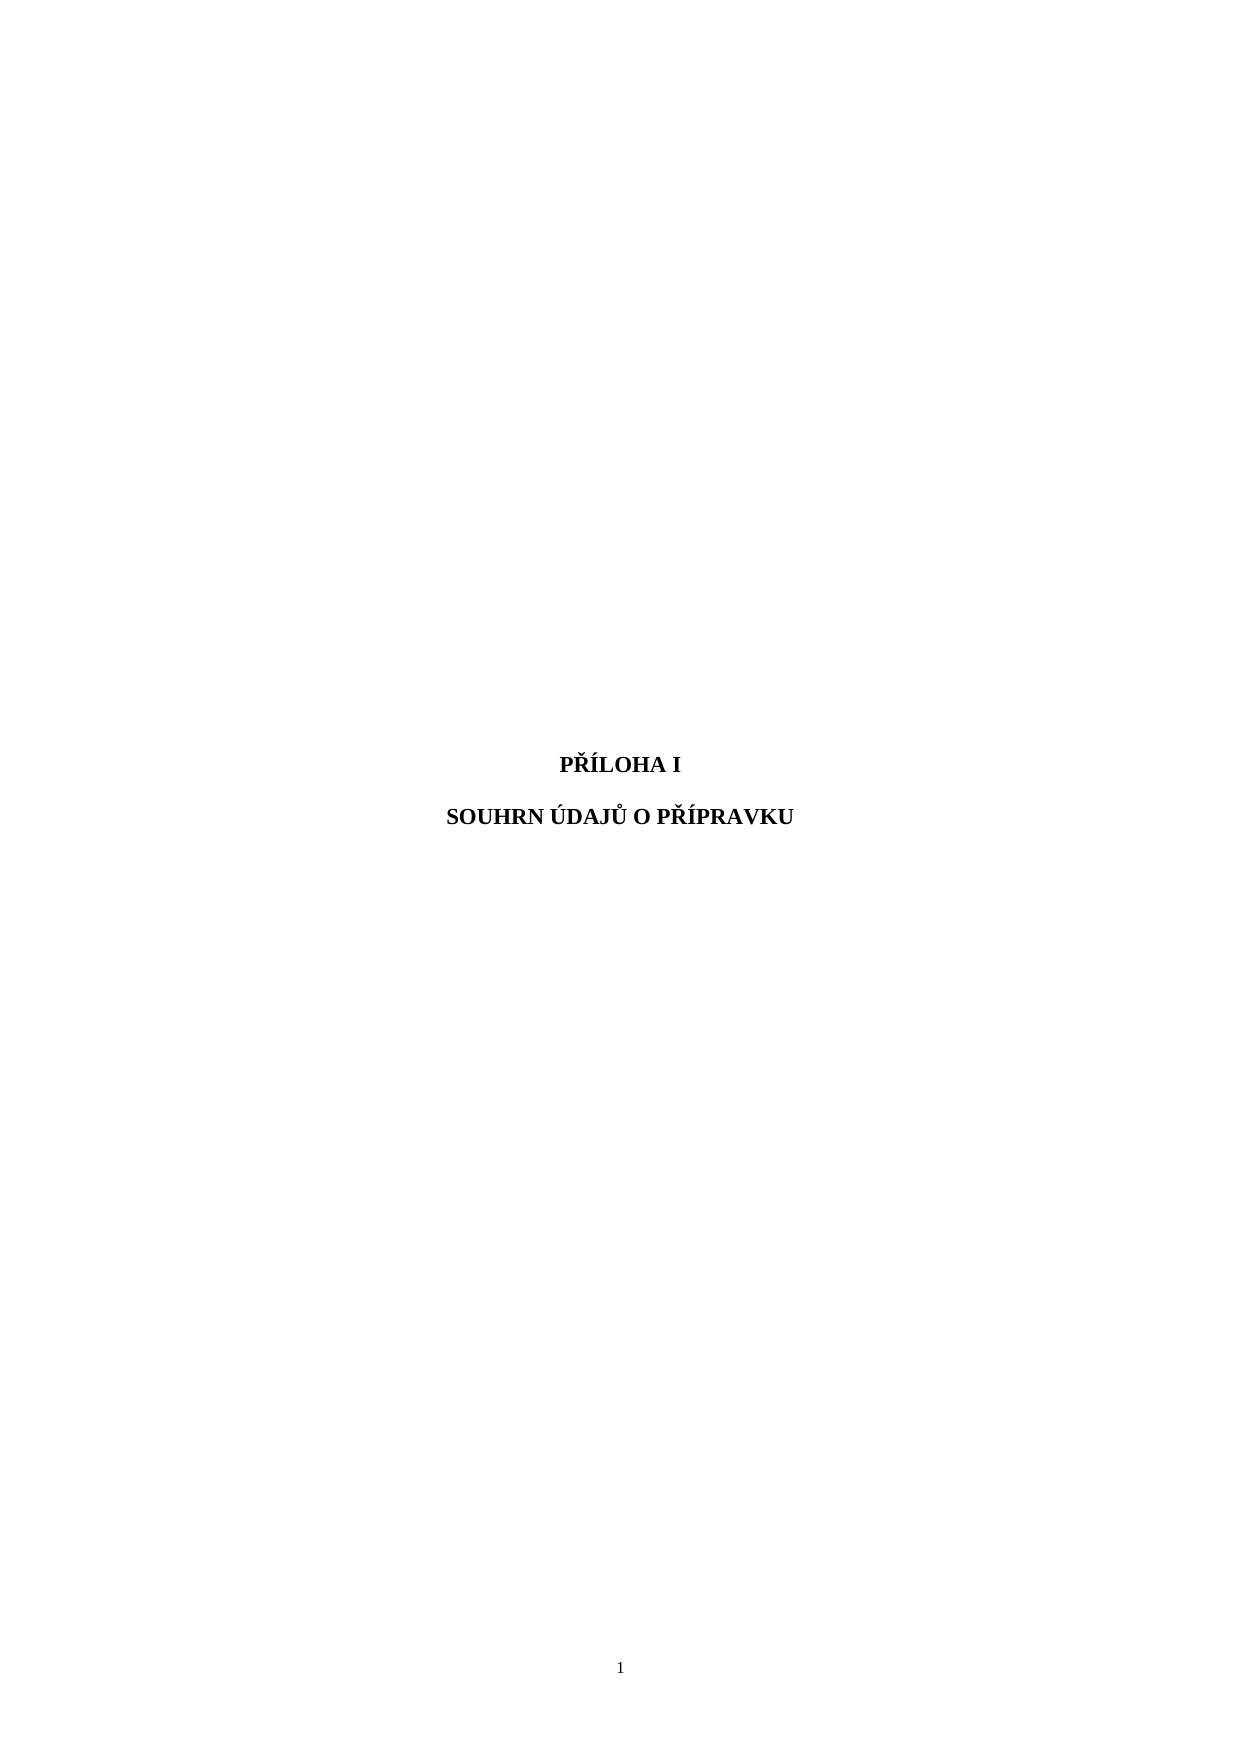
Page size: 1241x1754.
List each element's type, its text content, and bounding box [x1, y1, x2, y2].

text SOUHRN ÚDAJŮ O PŘÍPRAVKU [148, 803, 1092, 830]
text PŘÍLOHA I [148, 751, 1092, 777]
